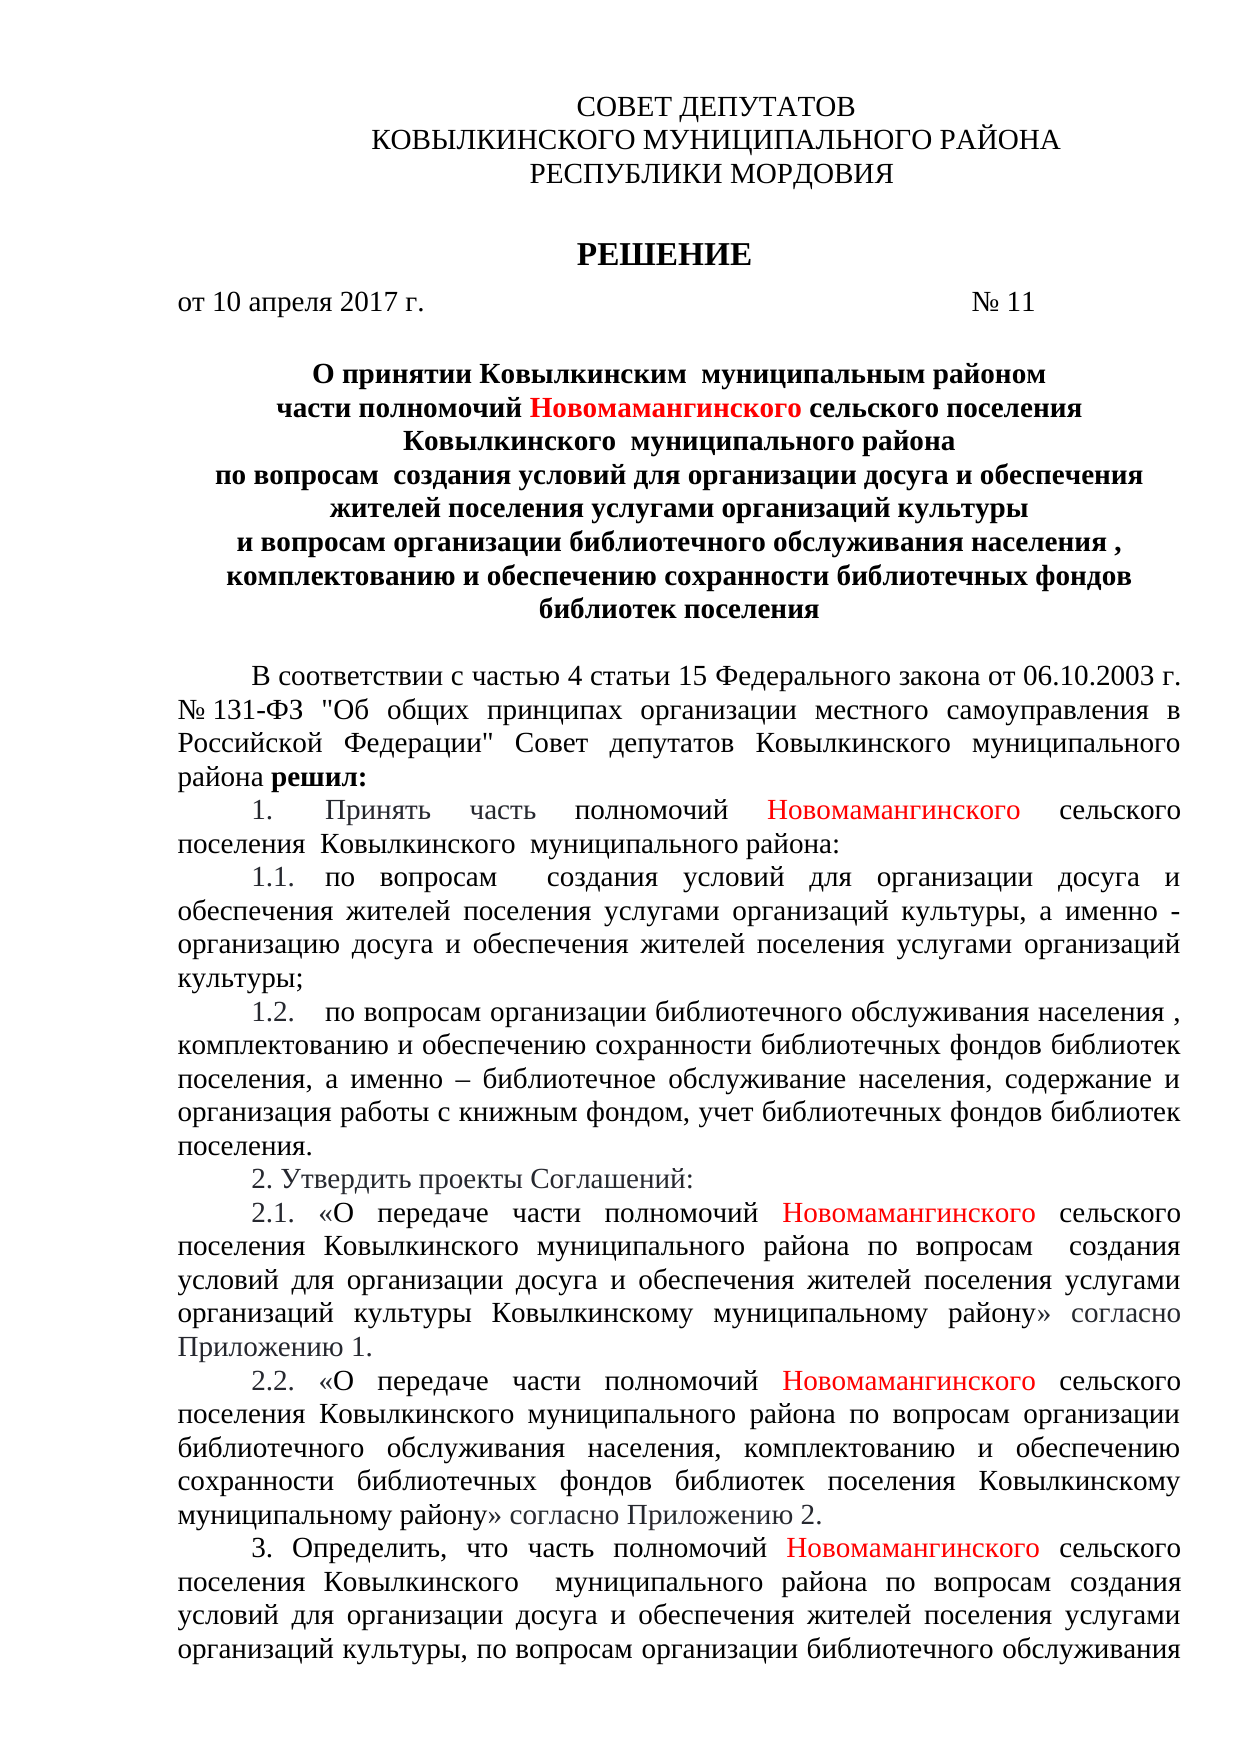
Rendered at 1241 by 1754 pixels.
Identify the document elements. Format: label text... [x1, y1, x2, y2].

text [177, 1530, 1181, 1664]
text 2.1. «О передаче части полномочий Новомамангинского сельского поселения Ковылкинского муниципального района по вопросам создания условий для организации досуга и обеспечения жителей поселения услугами организаций культуры Ковылкинскому муниципальному району» согласно Приложению 1. [177, 1195, 1181, 1363]
text СОВЕТ ДЕПУТАТОВ [177, 89, 1181, 122]
list по вопросам создания условий для организации досуга и обеспечения жителей поселения услугами организаций культуры, а именно - организацию досуга и обеспечения жителей поселения услугами организаций культуры; [177, 859, 1181, 994]
list по вопросам организации библиотечного обслуживания населения , комплектованию и обеспечению сохранности библиотечных фондов библиотек поселения, а именно – библиотечное обслуживание населения, содержание и организация работы с книжным фондом, учет библиотечных фондов библиотек поселения. [177, 994, 1181, 1161]
text О принятии Ковылкинским муниципальным районом [177, 356, 1181, 390]
text КОВЫЛКИНСКОГО МУНИЦИПАЛЬНОГО РАЙОНА [177, 122, 1181, 156]
text 2. Утвердить проекты Соглашений: [177, 1161, 1181, 1195]
text части полномочий Новомамангинского сельского поселения [177, 390, 1181, 423]
text Ковылкинского муниципального района [177, 423, 1181, 457]
text РЕШЕНИЕ [148, 234, 1181, 272]
text РЕСПУБЛИКИ МОРДОВИЯ [133, 156, 1181, 189]
text и вопросам организации библиотечного обслуживания населения , комплектованию и обеспечению сохранности библиотечных фондов библиотек поселения [177, 524, 1181, 625]
list Принять часть полномочий Новомамангинского сельского поселения Ковылкинского муниципального района: [177, 792, 1181, 859]
text от 10 апреля 2017 г. № 11 [177, 284, 1181, 345]
text 2.2. «О передаче части полномочий Новомамангинского сельского поселения Ковылкинского муниципального района по вопросам организации библиотечного обслуживания населения, комплектованию и обеспечению сохранности библиотечных фондов библиотек поселения Ковылкинскому муниципальному району» согласно Приложению 2. [177, 1363, 1181, 1530]
text по вопросам создания условий для организации досуга и обеспечения жителей поселения услугами организаций культуры [177, 457, 1181, 524]
text В соответствии с частью 4 статьи 15 Федерального закона от 06.10.2003 г. № 131-ФЗ "Об общих принципах организации местного самоуправления в Российской Федерации" Совет депутатов Ковылкинского муниципального района решил: [177, 658, 1181, 792]
